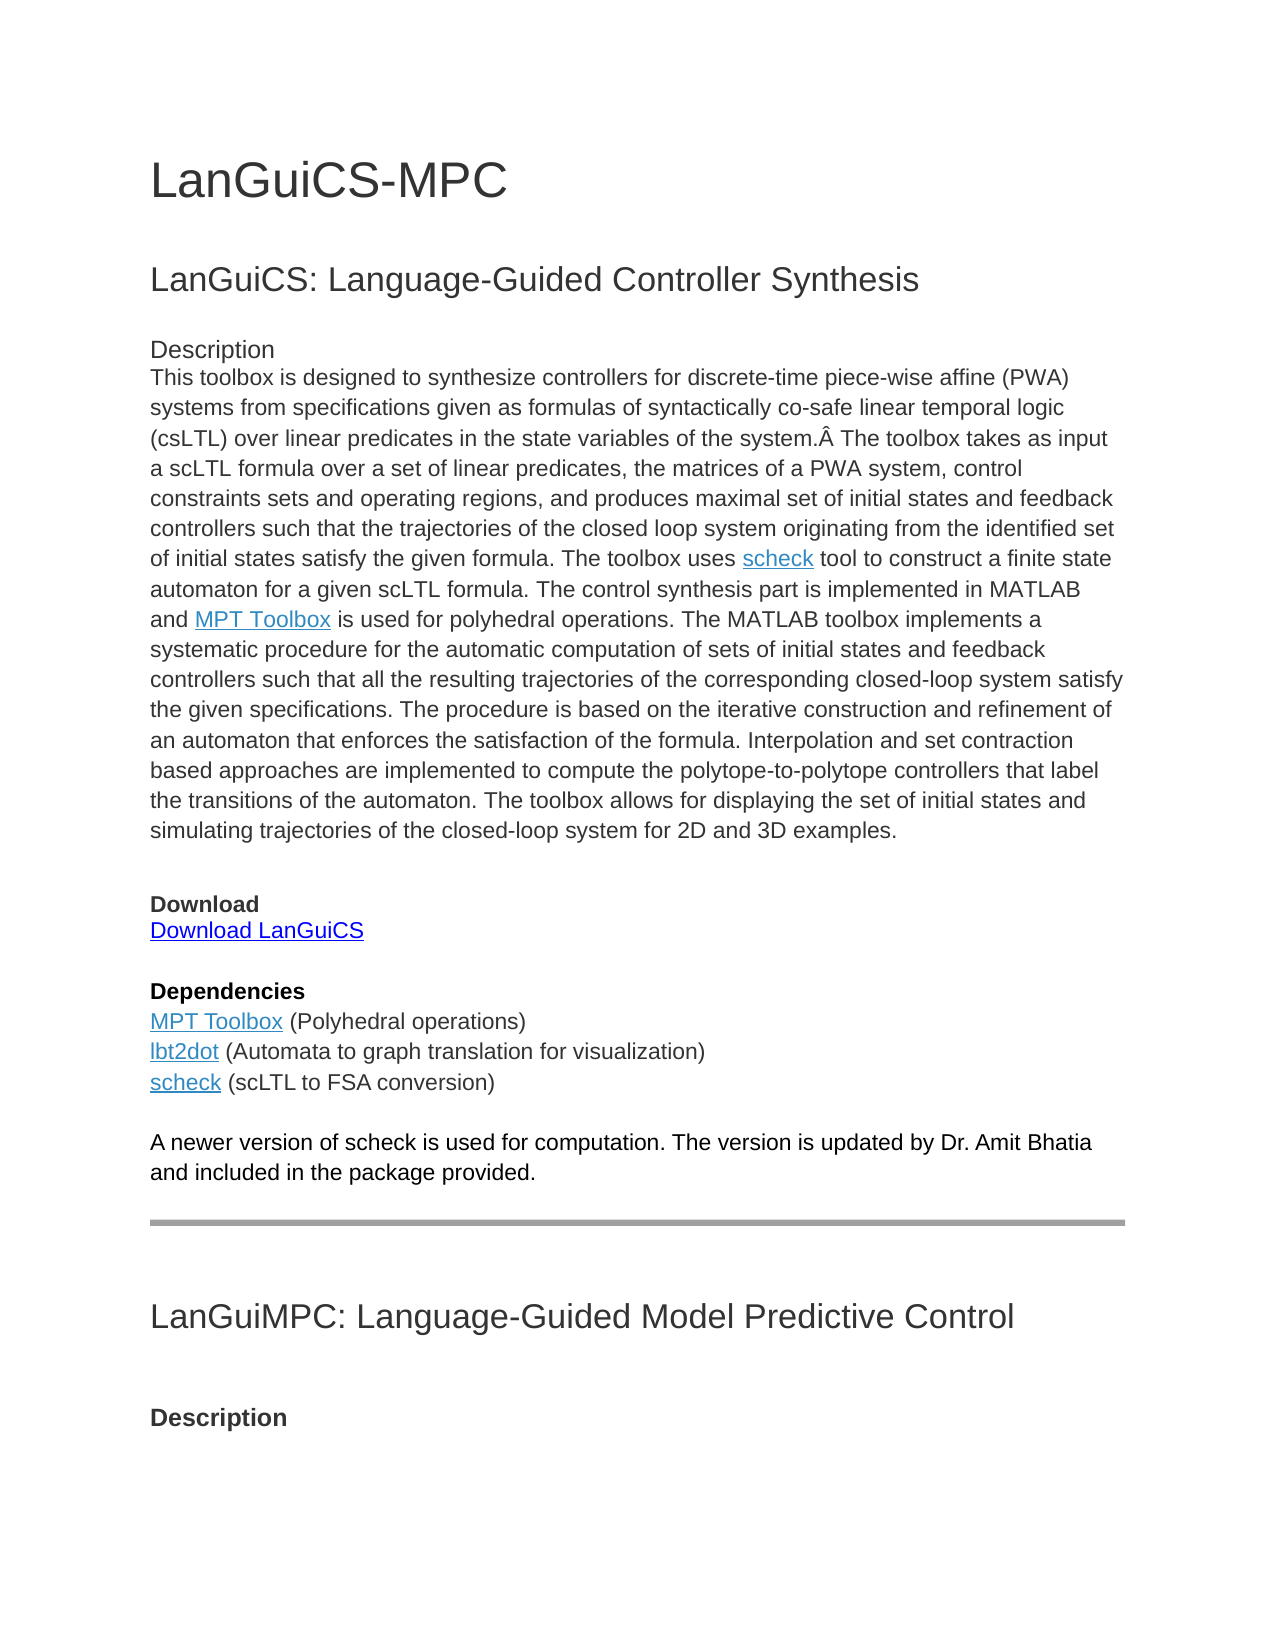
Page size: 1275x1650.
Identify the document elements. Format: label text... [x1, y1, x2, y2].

text MPT Toolbox (Polyhedral operations) lbt2dot (Automata to graph translation for visualization) scheck (scLTL to FSA conversion) [150, 1008, 1125, 1095]
text LanGuiMPC: Language-Guided Model Predictive Control [150, 1296, 1125, 1336]
text This toolbox is designed to synthesize controllers for discrete-time piece-wise affine (PWA) systems from specifications given as formulas of syntactically co-safe linear temporal logic (csLTL) over linear predicates in the state variables of the system.Â The toolbox takes as input a scLTL formula over a set of linear predicates, the matrices of a PWA system, control constraints sets and operating regions, and produces maximal set of initial states and feedback controllers such that the trajectories of the closed loop system originating from the identified set of initial states satisfy the given formula. The toolbox uses scheck tool to construct a finite state automaton for a given scLTL formula. The control synthesis part is implemented in MATLAB and MPT Toolbox is used for polyhedral operations. The MATLAB toolbox implements a systematic procedure for the automatic computation of sets of initial states and feedback controllers such that all the resulting trajectories of the corresponding closed-loop system satisfy the given specifications. The procedure is based on the iterative construction and refinement of an automaton that enforces the satisfaction of the formula. Interpolation and set contraction based approaches are implemented to compute the polytope-to-polytope controllers that label the transitions of the automaton. The toolbox allows for displaying the set of initial states and simulating trajectories of the closed-loop system for 2D and 3D examples. [150, 364, 1125, 844]
text Download [150, 885, 1125, 917]
text Dependencies [150, 978, 1125, 1004]
text LanGuiCS-MPC [150, 150, 1125, 207]
text A newer version of scheck is used for computation. The version is updated by Dr. Amit Bhatia and included in the package provided. [150, 1129, 1125, 1186]
text Description [150, 1399, 1125, 1431]
text LanGuiCS: Language-Guided Controller Synthesis [150, 259, 1125, 299]
text Description [150, 332, 1125, 364]
text Download LanGuiCS [150, 917, 1125, 944]
